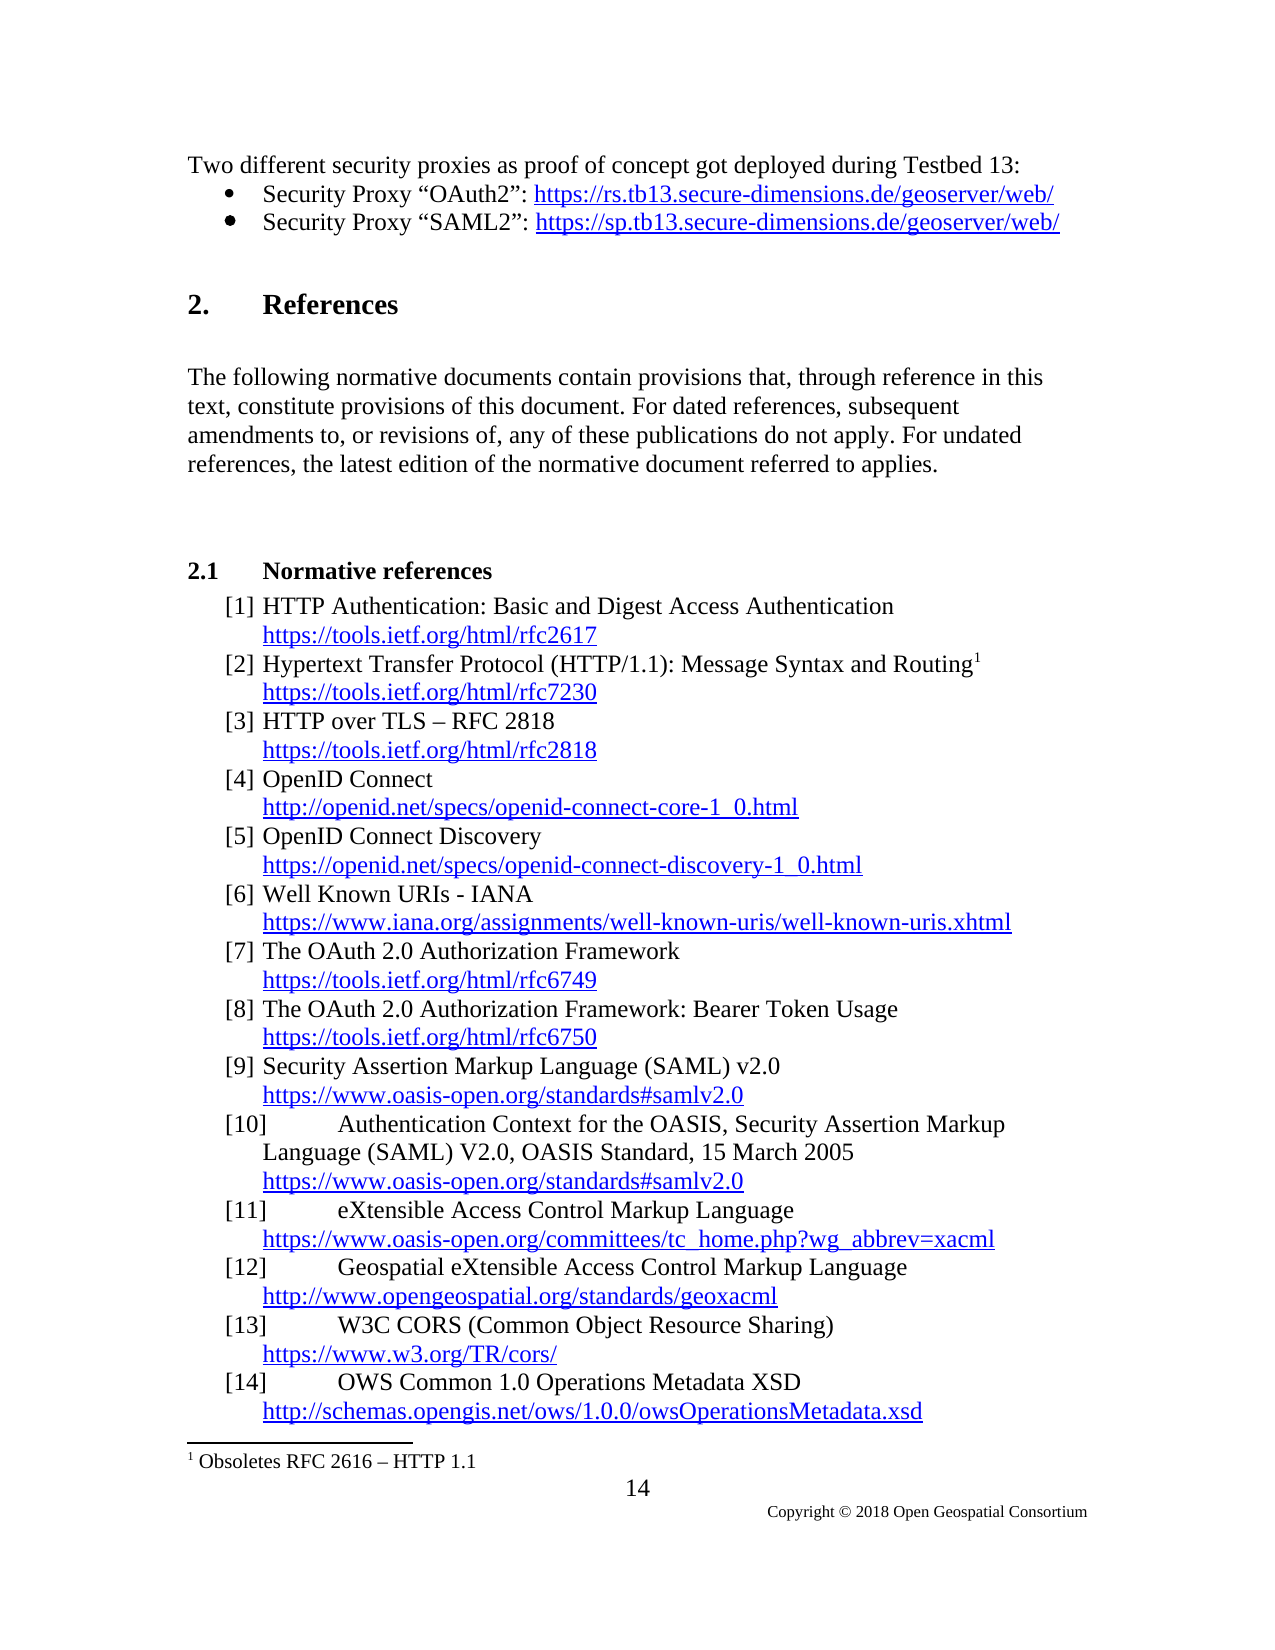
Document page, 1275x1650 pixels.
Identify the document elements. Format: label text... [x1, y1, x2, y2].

list https://tools.ietf.org/html/rfc6750 [262, 1022, 1087, 1051]
list https://tools.ietf.org/html/rfc2818 [262, 735, 1087, 764]
list https://www.oasis-open.org/standards#samlv2.0 [262, 1080, 1087, 1109]
subtitle Normative references [187, 556, 1087, 585]
list The OAuth 2.0 Authorization Framework: Bearer Token Usage [225, 994, 1087, 1022]
text The following normative documents contain provisions that, through reference in this text, constitute provisions of this document. For dated references, subsequent amendments to, or revisions of, any of these publications do not apply. For undated references, the latest edition of the normative document referred to applies. [187, 362, 1087, 477]
list https://www.oasis-open.org/committees/tc_home.php?wg_abbrev=xacml [262, 1224, 1087, 1252]
list https://tools.ietf.org/html/rfc7230 [262, 677, 1087, 706]
list HTTP Authentication: Basic and Digest Access Authentication [225, 591, 1087, 620]
list HTTP over TLS – RFC 2818 [225, 706, 1087, 735]
subtitle References [187, 287, 1087, 321]
list https://tools.ietf.org/html/rfc2617 [262, 620, 1087, 649]
list OWS Common 1.0 Operations Metadata XSD http://schemas.opengis.net/ows/1.0.0/owsOperationsMetadata.xsd [225, 1367, 1087, 1425]
list The OAuth 2.0 Authorization Framework [225, 936, 1087, 965]
list Authentication Context for the OASIS, Security Assertion Markup Language (SAML) V2.0, OASIS Standard, 15 March 2005 [225, 1109, 1087, 1166]
text Two different security proxies as proof of concept got deployed during Testbed 13: [187, 150, 1087, 179]
list https://www.oasis-open.org/standards#samlv2.0 [262, 1166, 1087, 1195]
list http://openid.net/specs/openid-connect-core-1_0.html [262, 792, 1087, 821]
list OpenID Connect [225, 764, 1087, 792]
list Security Assertion Markup Language (SAML) v2.0 [225, 1051, 1087, 1080]
list https://openid.net/specs/openid-connect-discovery-1_0.html [262, 850, 1087, 879]
list Security Proxy “SAML2”: https://sp.tb13.secure-dimensions.de/geoserver/web/ [225, 207, 1087, 237]
list eXtensible Access Control Markup Language [225, 1195, 1087, 1224]
list Hypertext Transfer Protocol (HTTP/1.1): Message Syntax and Routing [225, 649, 1087, 677]
list Security Proxy “OAuth2”: https://rs.tb13.secure-dimensions.de/geoserver/web/ [225, 179, 1087, 207]
list Well Known URIs - IANA [225, 879, 1087, 907]
list Geospatial eXtensible Access Control Markup Language [225, 1252, 1087, 1281]
list https://www.iana.org/assignments/well-known-uris/well-known-uris.xhtml [262, 907, 1087, 936]
list W3C CORS (Common Object Resource Sharing) [225, 1310, 1087, 1339]
list OpenID Connect Discovery [225, 821, 1087, 850]
list https://www.w3.org/TR/cors/ [262, 1339, 1087, 1367]
list https://tools.ietf.org/html/rfc6749 [262, 965, 1087, 994]
list http://www.opengeospatial.org/standards/geoxacml [262, 1281, 1087, 1310]
